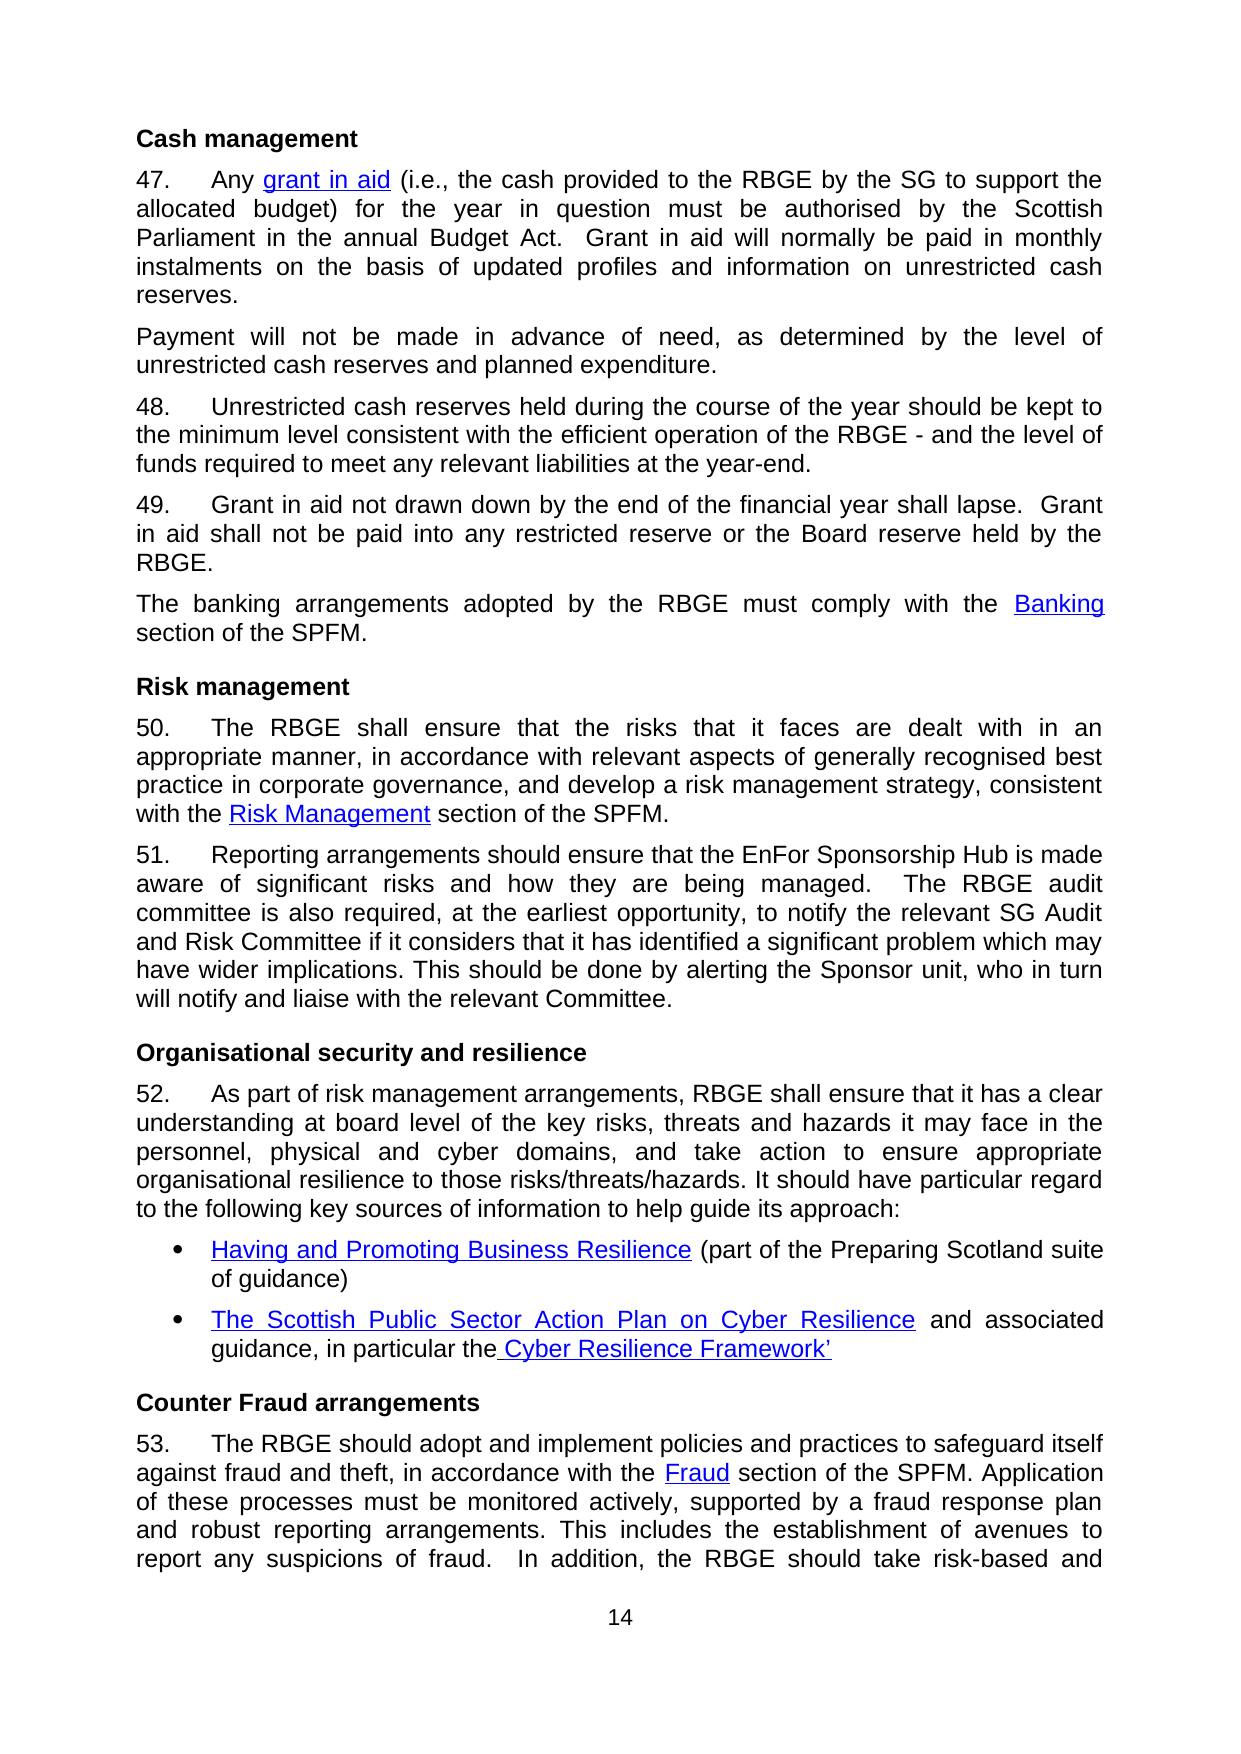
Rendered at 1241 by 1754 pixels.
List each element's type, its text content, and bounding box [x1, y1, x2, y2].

subtitle Counter Fraud arrangements [136, 1388, 1104, 1417]
subtitle Cash management [136, 124, 1104, 153]
list 52. As part of risk management arrangements, RBGE shall ensure that it has a clear understanding at board level of the key risks, threats and hazards it may face in the personnel, physical and cyber domains, and take action to ensure appropriate organisational resilience to those risks/threats/hazards. It should have particular regard to the following key sources of information to help guide its approach: [136, 1079, 1104, 1223]
list The banking arrangements adopted by the RBGE must comply with the Banking section of the SPFM. [136, 589, 1104, 646]
list 51. Reporting arrangements should ensure that the EnFor Sponsorship Hub is made aware of significant risks and how they are being managed. The RBGE audit committee is also required, at the earliest opportunity, to notify the relevant SG Audit and Risk Committee if it considers that it has identified a significant problem which may have wider implications. This should be done by alerting the Sponsor unit, who in turn will notify and liaise with the relevant Committee. [136, 840, 1104, 1013]
list Having and Promoting Business Resilience (part of the Preparing Scotland suite of guidance) [173, 1235, 1104, 1293]
list 49. Grant in aid not drawn down by the end of the financial year shall lapse. Grant in aid shall not be paid into any restricted reserve or the Board reserve held by the RBGE. [136, 490, 1104, 576]
list Payment will not be made in advance of need, as determined by the level of unrestricted cash reserves and planned expenditure. [136, 321, 1104, 379]
list 50. The RBGE shall ensure that the risks that it faces are dealt with in an appropriate manner, in accordance with relevant aspects of generally recognised best practice in corporate governance, and develop a risk management strategy, consistent with the Risk Management section of the SPFM. [136, 713, 1104, 828]
list 47. Any grant in aid (i.e., the cash provided to the RBGE by the SG to support the allocated budget) for the year in question must be authorised by the Scottish Parliament in the annual Budget Act. Grant in aid will normally be paid in monthly instalments on the basis of updated profiles and information on unrestricted cash reserves. [136, 165, 1104, 309]
subtitle Risk management [136, 671, 1104, 700]
list The Scottish Public Sector Action Plan on Cyber Resilience and associated guidance, in particular the Cyber Resilience Framework’ [173, 1305, 1104, 1363]
list 48. Unrestricted cash reserves held during the course of the year should be kept to the minimum level consistent with the efficient operation of the RBGE - and the level of funds required to meet any relevant liabilities at the year-end. [136, 391, 1104, 478]
subtitle Organisational security and resilience [136, 1038, 1104, 1066]
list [136, 1429, 1104, 1573]
